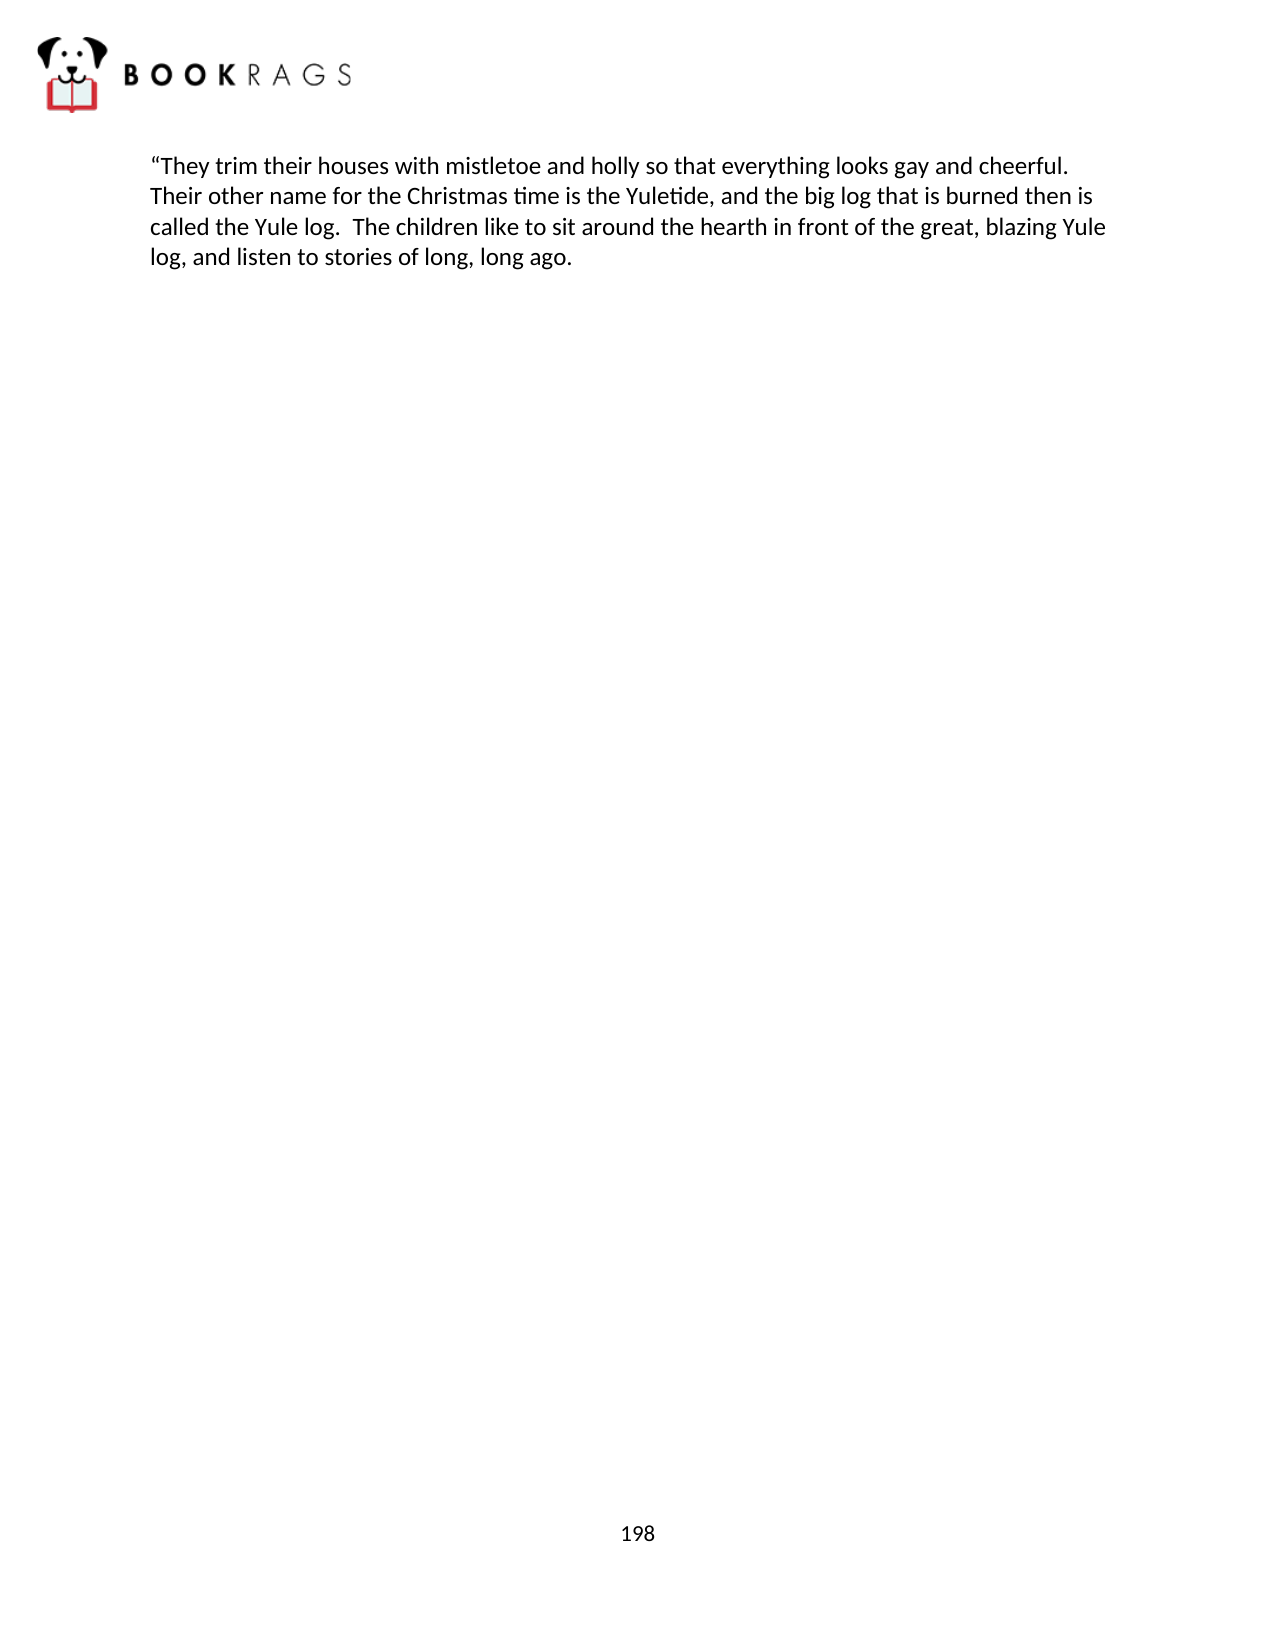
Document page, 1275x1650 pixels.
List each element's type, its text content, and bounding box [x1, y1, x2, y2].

text “They trim their houses with mistletoe and holly so that everything looks gay and cheerful. Their other name for the Christmas time is the Yuletide, and the big log that is burned then is called the Yule log. The children like to sit around the hearth in front of the great, blazing Yule log, and listen to stories of long, long ago. [150, 150, 1125, 272]
picture [37, 37, 351, 113]
